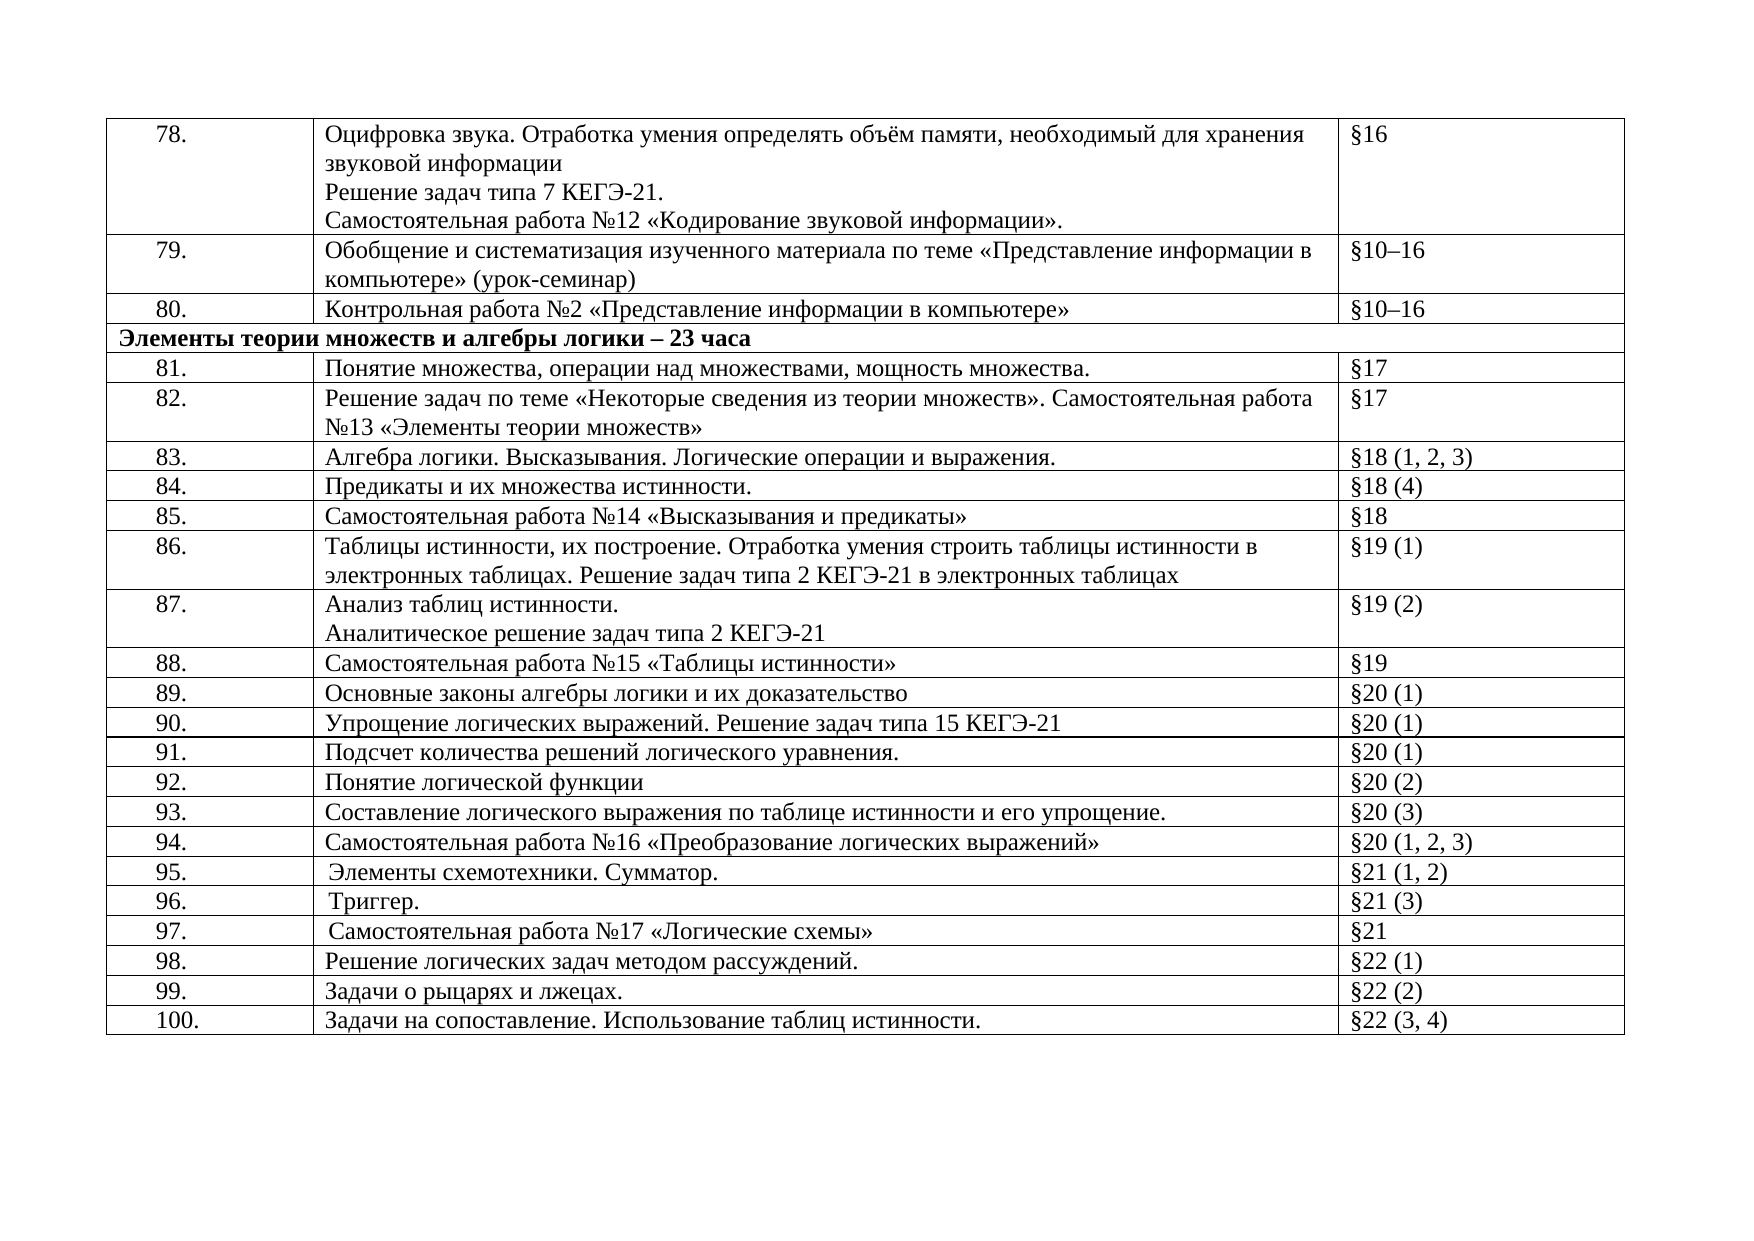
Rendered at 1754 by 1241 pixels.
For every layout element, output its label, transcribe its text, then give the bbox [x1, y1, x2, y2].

table_cell §21 (3) [1339, 886, 1624, 915]
table_cell §18 (4) [1339, 471, 1624, 500]
table_cell [107, 294, 313, 322]
table_cell Решение логических задач методом рассуждений. [314, 946, 1338, 975]
table_cell [107, 235, 313, 293]
table_cell §18 (1, 2, 3) [1339, 442, 1624, 470]
table_cell §21 [1339, 916, 1624, 945]
table_cell Понятие логической функции [314, 767, 1338, 796]
table_cell Самостоятельная работа №14 «Высказывания и предикаты» [314, 501, 1338, 530]
table_cell Задачи на сопоставление. Использование таблиц истинности. [314, 1006, 1338, 1034]
table_cell [107, 442, 313, 470]
table_cell Задачи о рыцарях и лжецах. [314, 976, 1338, 1004]
table_cell §16 [1339, 119, 1624, 234]
table_cell [107, 976, 313, 1004]
table_cell §22 (2) [1339, 976, 1624, 1004]
table_cell [107, 827, 313, 856]
table_cell Упрощение логических выражений. Решение задач типа 15 КЕГЭ-21 [314, 708, 1338, 736]
table_cell §20 (1, 2, 3) [1339, 827, 1624, 856]
table_cell Понятие множества, операции над множествами, мощность множества. [314, 353, 1338, 382]
table_cell [107, 119, 313, 234]
table_cell §18 [1339, 501, 1624, 530]
table_cell [107, 590, 313, 647]
table_cell [107, 353, 313, 382]
table_cell [107, 678, 313, 707]
table_cell Контрольная работа №2 «Представление информации в компьютере» [314, 294, 1338, 322]
table_cell §19 (2) [1339, 590, 1624, 647]
table_cell Элементы теории множеств и алгебры логики – 23 часа [107, 324, 1624, 352]
table_cell Алгебра логики. Высказывания. Логические операции и выражения. [314, 442, 1338, 470]
table_cell §20 (2) [1339, 767, 1624, 796]
table_cell Самостоятельная работа №15 «Таблицы истинности» [314, 648, 1338, 677]
table_cell Подсчет количества решений логического уравнения. [314, 738, 1338, 766]
table_cell [107, 857, 313, 885]
table_cell [107, 946, 313, 975]
table_cell §21 (1, 2) [1339, 857, 1624, 885]
table_cell §22 (1) [1339, 946, 1624, 975]
table_cell Составление логического выражения по таблице истинности и его упрощение. [314, 797, 1338, 826]
table_cell Решение задач по теме «Некоторые сведения из теории множеств». Самостоятельная работа №13 «Элементы теории множеств» [314, 383, 1338, 441]
table_cell [107, 531, 313, 588]
table_cell §17 [1339, 353, 1624, 382]
table_cell §19 [1339, 648, 1624, 677]
table_cell §20 (1) [1339, 738, 1624, 766]
table_cell §10–16 [1339, 235, 1624, 293]
table_cell Предикаты и их множества истинности. [314, 471, 1338, 500]
table_cell [107, 1006, 313, 1034]
table_cell §20 (1) [1339, 678, 1624, 707]
table_cell [107, 708, 313, 736]
table_cell Триггер. [314, 886, 1338, 915]
table_cell [107, 886, 313, 915]
table_cell [107, 471, 313, 500]
table_cell Таблицы истинности, их построение. Отработка умения строить таблицы истинности в электронных таблицах. Решение задач типа 2 КЕГЭ-21 в электронных таблицах [314, 531, 1338, 588]
table_cell Основные законы алгебры логики и их доказательство [314, 678, 1338, 707]
table_cell [107, 738, 313, 766]
table_cell Оцифровка звука. Отработка умения определять объём памяти, необходимый для хранения звуковой информации Решение задач типа 7 КЕГЭ-21. Самостоятельная работа №12 «Кодирование звуковой информации». [314, 119, 1338, 234]
table_cell [107, 767, 313, 796]
table_cell §20 (3) [1339, 797, 1624, 826]
table_cell §19 (1) [1339, 531, 1624, 588]
table_cell Обобщение и систематизация изученного материала по теме «Представление информации в компьютере» (урок-семинар) [314, 235, 1338, 293]
table_cell [107, 501, 313, 530]
table_cell [107, 916, 313, 945]
table_cell §20 (1) [1339, 708, 1624, 736]
table_cell Самостоятельная работа №17 «Логические схемы» [314, 916, 1338, 945]
table_cell §22 (3, 4) [1339, 1006, 1624, 1034]
table_cell Анализ таблиц истинности. Аналитическое решение задач типа 2 КЕГЭ-21 [314, 590, 1338, 647]
table_cell [107, 648, 313, 677]
table_cell Самостоятельная работа №16 «Преобразование логических выражений» [314, 827, 1338, 856]
table_cell [107, 383, 313, 441]
table_cell §10–16 [1339, 294, 1624, 322]
table_cell §17 [1339, 383, 1624, 441]
table_cell [107, 797, 313, 826]
table_cell Элементы схемотехники. Сумматор. [314, 857, 1338, 885]
